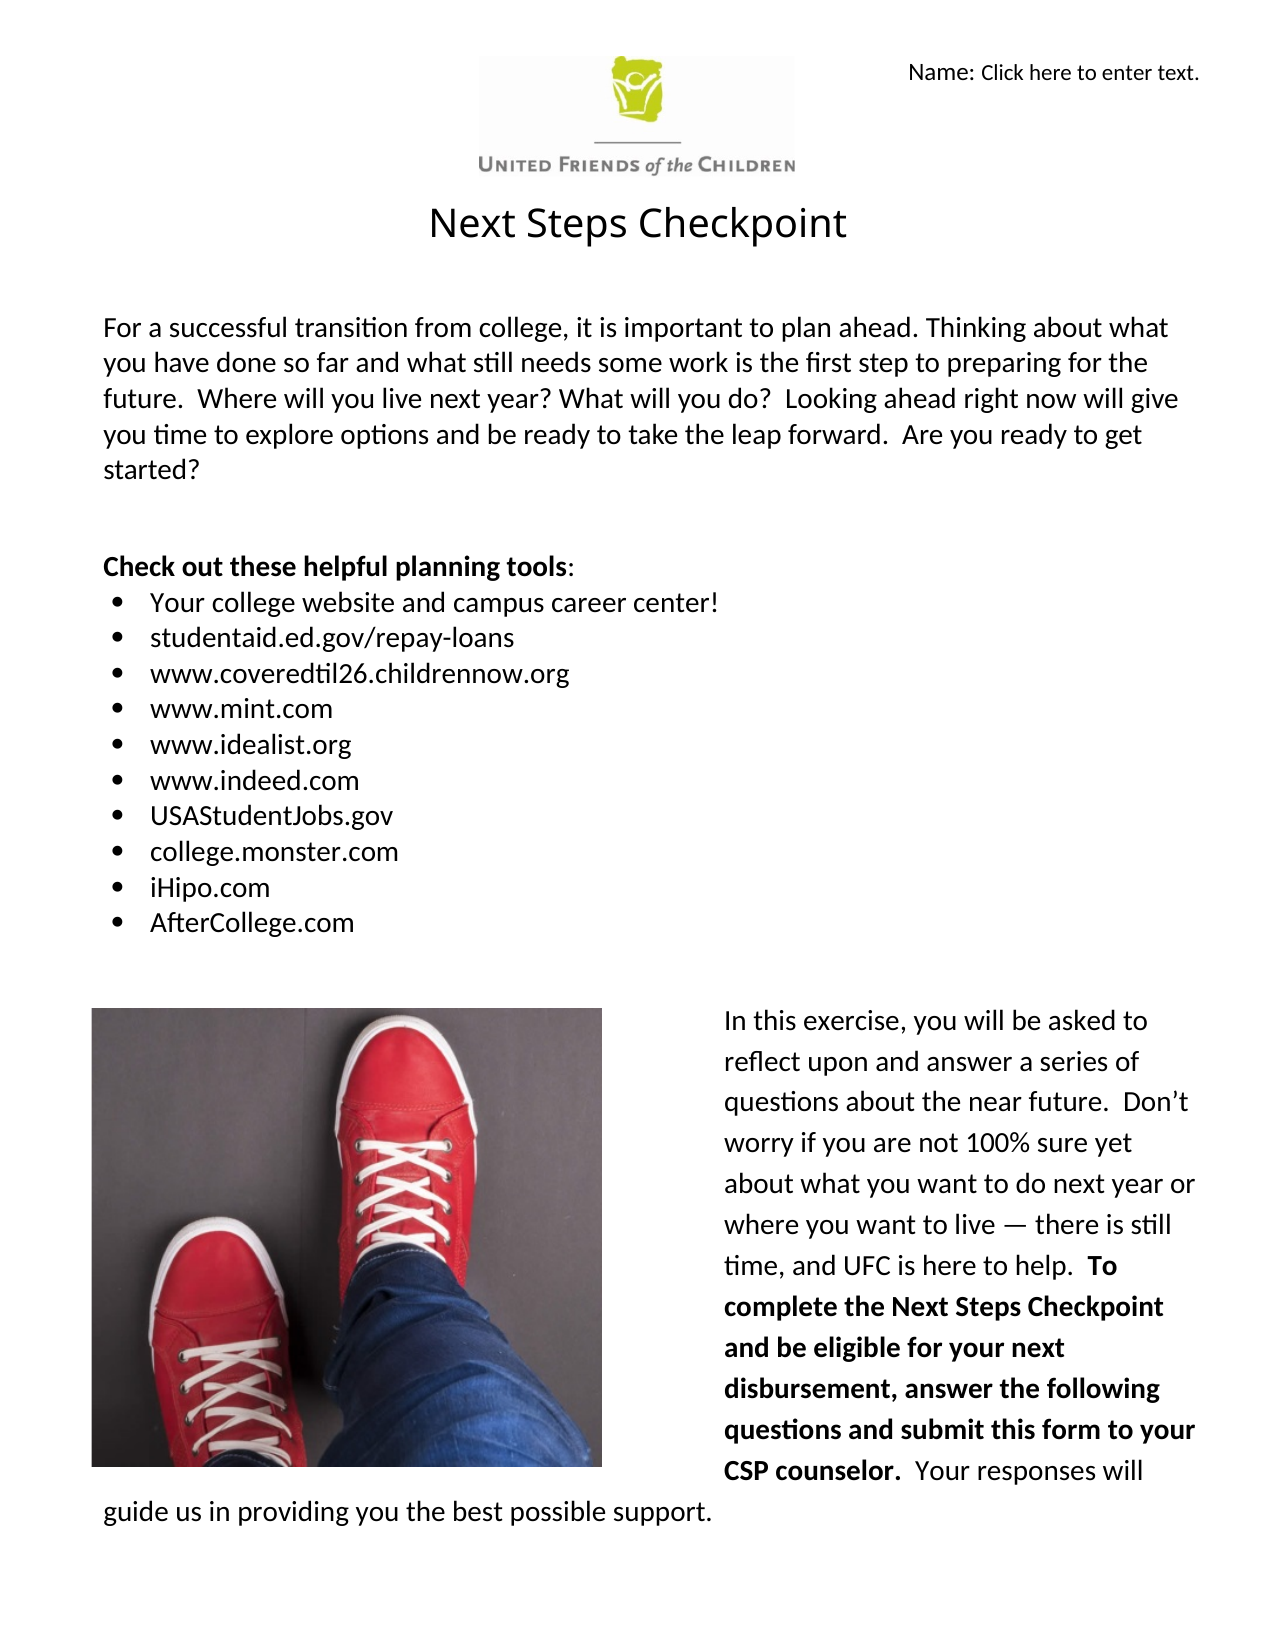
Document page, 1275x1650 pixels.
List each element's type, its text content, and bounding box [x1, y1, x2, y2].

list www.mint.com [112, 691, 1200, 726]
text Name: [103, 24, 1200, 87]
list AfterCollege.com [112, 904, 1200, 940]
list Your college website and campus career center! [112, 584, 1200, 619]
list www.indeed.com [112, 762, 1200, 797]
list www.coveredtil26.childrennow.org [112, 655, 1200, 691]
picture [479, 56, 795, 180]
list iHipo.com [112, 869, 1200, 904]
list www.idealist.org [112, 726, 1200, 762]
text Check out these helpful planning tools: [103, 548, 1200, 584]
text For a successful transition from college, it is important to plan ahead. Thinking about what you have done so far and what still needs some work is the first step to preparing for the future. Where will you live next year? What will you do? Looking ahead right now will give you time to explore options and be ready to take the leap forward. Are you ready to get started? [103, 309, 1200, 487]
list studentaid.ed.gov/repay-loans [112, 619, 1200, 655]
list college.monster.com [112, 833, 1200, 869]
picture [91, 1008, 602, 1467]
list USAStudentJobs.gov [112, 797, 1200, 833]
